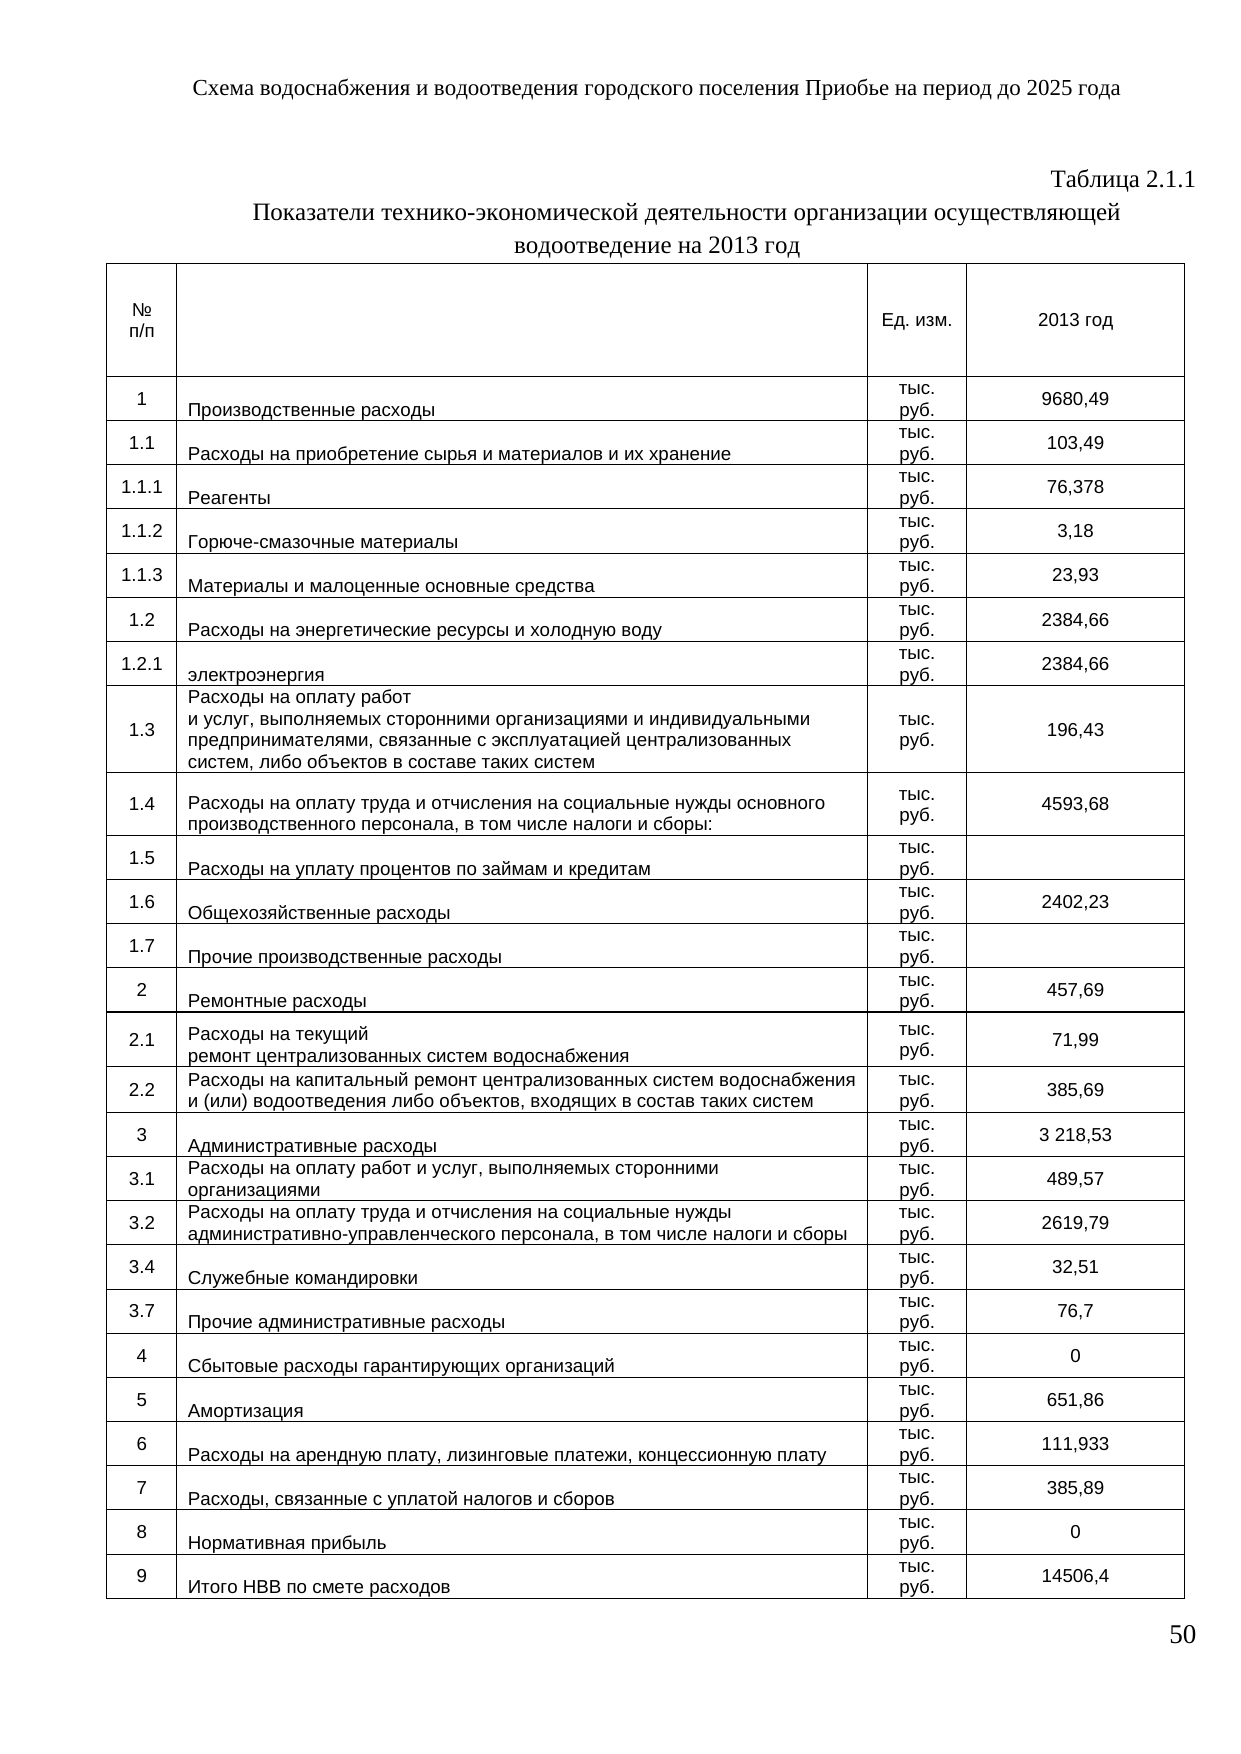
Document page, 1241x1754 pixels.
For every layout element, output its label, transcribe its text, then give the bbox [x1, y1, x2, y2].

table_cell 2619,79 [967, 1201, 1184, 1244]
table_cell 2.1 [107, 1013, 176, 1066]
table_cell Прочие административные расходы [177, 1290, 867, 1333]
table_cell тыс. руб. [868, 836, 966, 879]
table_cell Амортизация [177, 1378, 867, 1421]
table_cell Расходы на арендную плату, лизинговые платежи, концессионную плату [177, 1422, 867, 1465]
table_cell тыс. руб. [868, 598, 966, 641]
table_cell 3.1 [107, 1157, 176, 1200]
table_cell Материалы и малоценные основные средства [177, 554, 867, 597]
table_cell 1.6 [107, 880, 176, 923]
table_cell 3.4 [107, 1245, 176, 1288]
table_cell 103,49 [967, 421, 1184, 464]
table_cell 1.1 [107, 421, 176, 464]
table_cell 385,69 [967, 1067, 1184, 1112]
table_cell 196,43 [967, 686, 1184, 772]
table_cell 1 [107, 377, 176, 420]
table_cell 385,89 [967, 1466, 1184, 1509]
table_cell 1.7 [107, 924, 176, 967]
table_cell 1.2.1 [107, 642, 176, 685]
table_cell 2.2 [107, 1067, 176, 1112]
table_cell тыс. руб. [868, 509, 966, 552]
table_cell тыс. руб. [868, 1013, 966, 1066]
table_cell тыс. руб. [868, 880, 966, 923]
table_cell Расходы на энергетические ресурсы и холодную воду [177, 598, 867, 641]
table_cell 1.3 [107, 686, 176, 772]
table_cell тыс. руб. [868, 1422, 966, 1465]
table_cell Служебные командировки [177, 1245, 867, 1288]
table_cell Горюче-смазочные материалы [177, 509, 867, 552]
table_cell тыс. руб. [868, 377, 966, 420]
table_cell Расходы на оплату труда и отчисления на социальные нужды административно-управленческого персонала, в том числе налоги и сборы [177, 1201, 867, 1244]
table_cell Расходы на оплату работ и услуг, выполняемых сторонними организациями [177, 1157, 867, 1200]
table_cell Расходы на текущий ремонт централизованных систем водоснабжения [177, 1013, 867, 1066]
table_cell Ремонтные расходы [177, 968, 867, 1011]
table_cell Реагенты [177, 465, 867, 508]
table_cell 14506,4 [967, 1555, 1184, 1598]
table_cell 71,99 [967, 1013, 1184, 1066]
table_cell тыс. руб. [868, 1113, 966, 1156]
table_cell тыс. руб. [868, 1510, 966, 1553]
table_cell Расходы, связанные с уплатой налогов и сборов [177, 1466, 867, 1509]
table_cell 651,86 [967, 1378, 1184, 1421]
table_cell тыс. руб. [868, 421, 966, 464]
table_cell [967, 836, 1184, 879]
table_cell Сбытовые расходы гарантирующих организаций [177, 1334, 867, 1377]
table_cell 2 [107, 968, 176, 1011]
table_cell 0 [967, 1334, 1184, 1377]
table_cell Прочие производственные расходы [177, 924, 867, 967]
table_cell [967, 924, 1184, 967]
table_cell тыс. руб. [868, 773, 966, 835]
table_cell 1.4 [107, 773, 176, 835]
table_cell 489,57 [967, 1157, 1184, 1200]
table_cell 457,69 [967, 968, 1184, 1011]
table_cell 8 [107, 1510, 176, 1553]
table_cell 1.1.1 [107, 465, 176, 508]
table_cell Административные расходы [177, 1113, 867, 1156]
table_cell 1.2 [107, 598, 176, 641]
table_cell 23,93 [967, 554, 1184, 597]
table_cell 9680,49 [967, 377, 1184, 420]
table_cell Производственные расходы [177, 377, 867, 420]
table_cell тыс. руб. [868, 686, 966, 772]
table_cell тыс. руб. [868, 1245, 966, 1288]
table_cell тыс. руб. [868, 1290, 966, 1333]
text Таблица 2.1.1 [118, 164, 1196, 193]
table_cell Итого НВВ по смете расходов [177, 1555, 867, 1598]
table_cell тыс. руб. [868, 642, 966, 685]
table_cell тыс. руб. [868, 465, 966, 508]
table_cell тыс. руб. [868, 924, 966, 967]
table_cell тыс. руб. [868, 1555, 966, 1598]
table_cell 9 [107, 1555, 176, 1598]
table_cell тыс. руб. [868, 968, 966, 1011]
table_cell 3 218,53 [967, 1113, 1184, 1156]
table_cell 2384,66 [967, 642, 1184, 685]
table_cell 3.2 [107, 1201, 176, 1244]
table_header 2013 год [967, 264, 1184, 376]
table_header [177, 264, 867, 376]
table_cell 7 [107, 1466, 176, 1509]
table_cell 1.1.3 [107, 554, 176, 597]
table_cell Расходы на приобретение сырья и материалов и их хранение [177, 421, 867, 464]
table_cell 2402,23 [967, 880, 1184, 923]
table_cell 1.5 [107, 836, 176, 879]
table_cell 3.7 [107, 1290, 176, 1333]
table_cell тыс. руб. [868, 1067, 966, 1112]
table_cell 76,378 [967, 465, 1184, 508]
text Показатели технико-экономической деятельности организации осуществляющей водоотведение на 2013 год [118, 197, 1196, 259]
table_cell тыс. руб. [868, 1201, 966, 1244]
table_cell тыс. руб. [868, 1378, 966, 1421]
table_cell тыс. руб. [868, 1466, 966, 1509]
table_cell тыс. руб. [868, 1334, 966, 1377]
table_cell 2384,66 [967, 598, 1184, 641]
table_header № п/п [107, 264, 176, 376]
table_header Ед. изм. [868, 264, 966, 376]
table_cell Расходы на капитальный ремонт централизованных систем водоснабжения и (или) водоотведения либо объектов, входящих в состав таких систем [177, 1067, 867, 1112]
table_cell 0 [967, 1510, 1184, 1553]
table_cell Нормативная прибыль [177, 1510, 867, 1553]
table_cell 3,18 [967, 509, 1184, 552]
table_cell 4 [107, 1334, 176, 1377]
table_cell 3 [107, 1113, 176, 1156]
table_cell Расходы на оплату работ и услуг, выполняемых сторонними организациями и индивидуальными предпринимателями, связанные с эксплуатацией централизованных систем, либо объектов в составе таких систем [177, 686, 867, 772]
table_cell Общехозяйственные расходы [177, 880, 867, 923]
table_cell 32,51 [967, 1245, 1184, 1288]
table_cell Расходы на уплату процентов по займам и кредитам [177, 836, 867, 879]
table_cell тыс. руб. [868, 554, 966, 597]
table_cell 5 [107, 1378, 176, 1421]
table_cell электроэнергия [177, 642, 867, 685]
table_cell тыс. руб. [868, 1157, 966, 1200]
table_cell 76,7 [967, 1290, 1184, 1333]
table_cell 1.1.2 [107, 509, 176, 552]
table_cell 6 [107, 1422, 176, 1465]
table_cell 111,933 [967, 1422, 1184, 1465]
table_cell 4593,68 [967, 773, 1184, 835]
table_cell Расходы на оплату труда и отчисления на социальные нужды основного производственного персонала, в том числе налоги и сборы: [177, 773, 867, 835]
